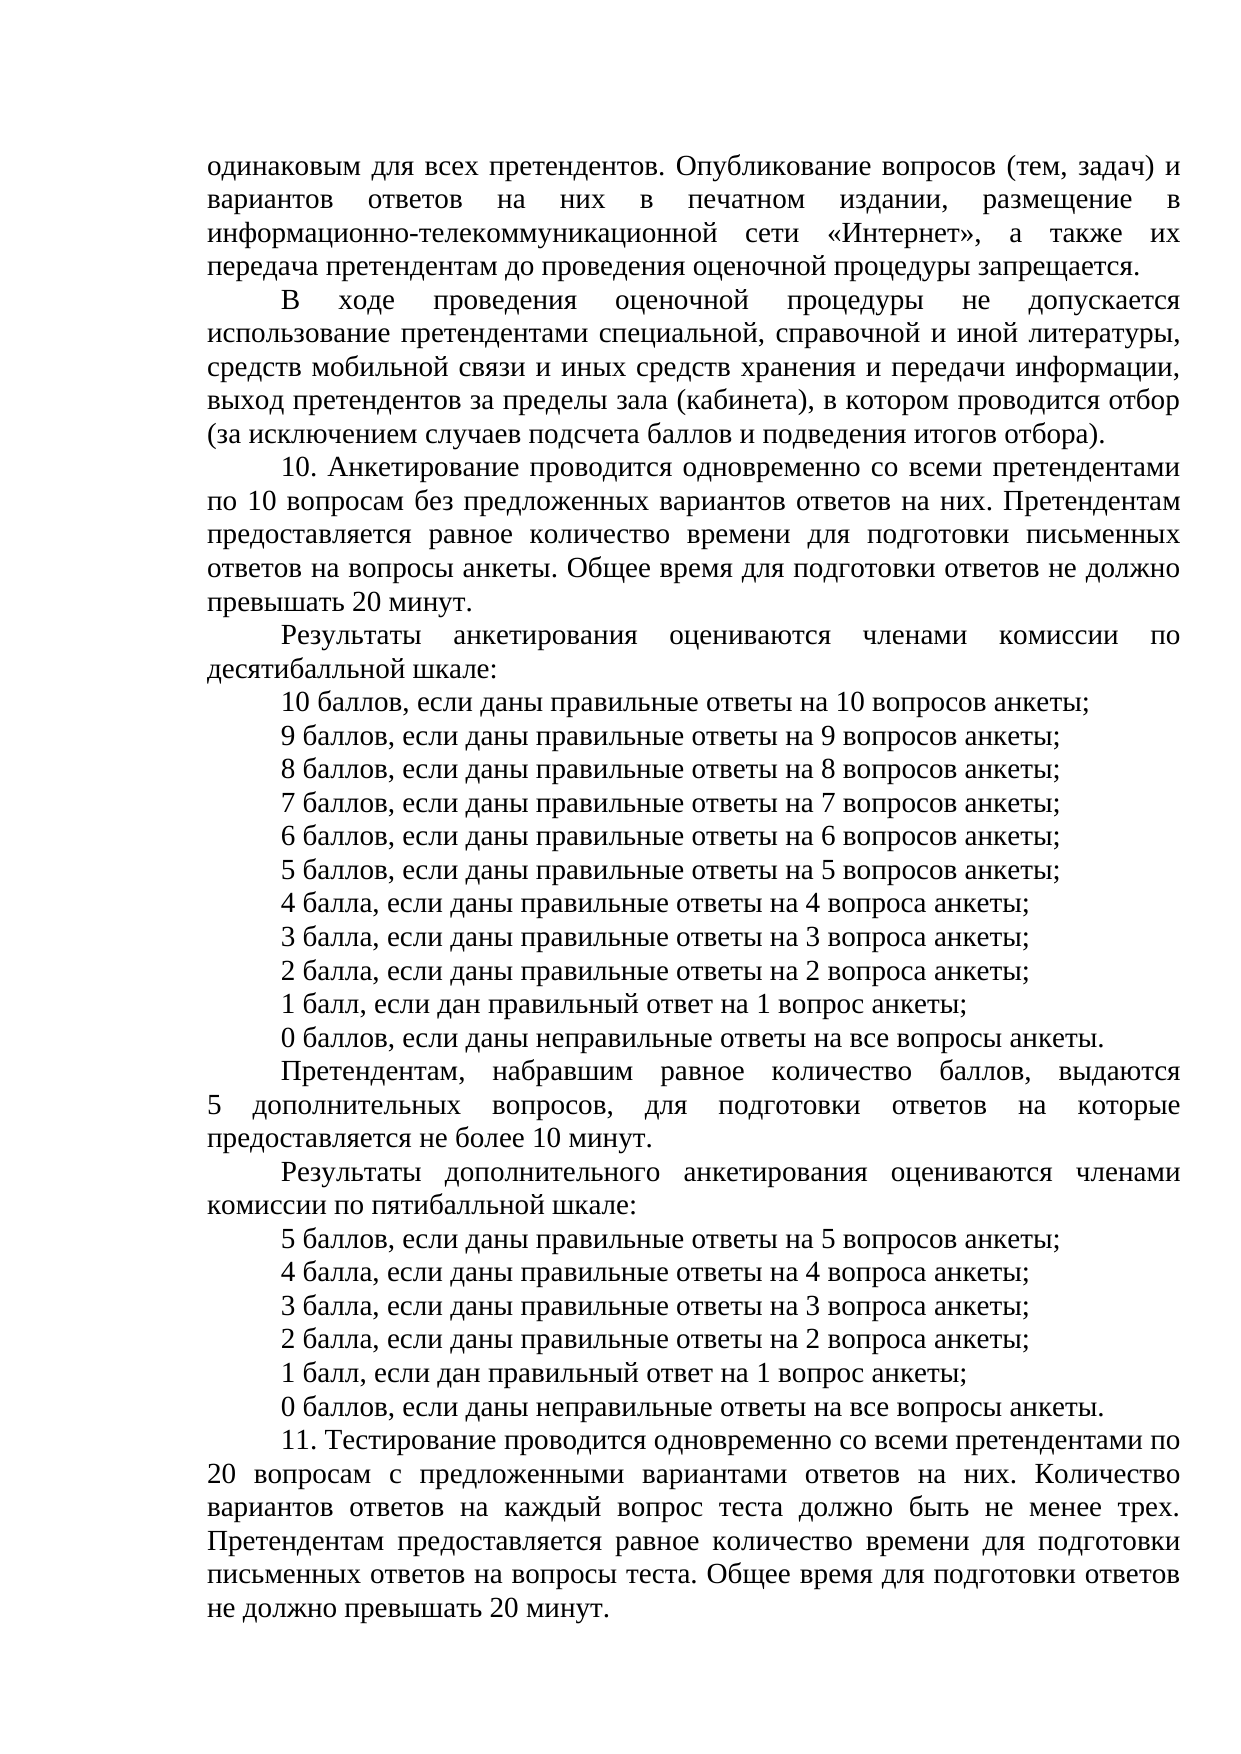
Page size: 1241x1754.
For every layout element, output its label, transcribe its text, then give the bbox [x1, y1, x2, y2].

text 4 балла, если даны правильные ответы на 4 вопроса анкеты; [207, 1254, 1181, 1288]
text 10 баллов, если даны правильные ответы на 10 вопросов анкеты; [207, 684, 1181, 718]
text 3 балла, если даны правильные ответы на 3 вопроса анкеты; [207, 919, 1181, 953]
text 4 балла, если даны правильные ответы на 4 вопроса анкеты; [207, 886, 1181, 919]
text 2 балла, если даны правильные ответы на 2 вопроса анкеты; [207, 953, 1181, 986]
text 8 баллов, если даны правильные ответы на 8 вопросов анкеты; [207, 751, 1181, 785]
text 7 баллов, если даны правильные ответы на 7 вопросов анкеты; [207, 785, 1181, 818]
text 10. Анкетирование проводится одновременно со всеми претендентами по 10 вопросам без предложенных вариантов ответов на них. Претендентам предоставляется равное количество времени для подготовки письменных ответов на вопросы анкеты. Общее время для подготовки ответов не должно превышать 20 минут. [207, 449, 1181, 617]
text 2 балла, если даны правильные ответы на 2 вопроса анкеты; [207, 1322, 1181, 1355]
text 6 баллов, если даны правильные ответы на 6 вопросов анкеты; [207, 818, 1181, 852]
text 1 балл, если дан правильный ответ на 1 вопрос анкеты; [207, 1355, 1181, 1389]
text 11. Тестирование проводится одновременно со всеми претендентами по 20 вопросам с предложенными вариантами ответов на них. Количество вариантов ответов на каждый вопрос теста должно быть не менее трех. Претендентам предоставляется равное количество времени для подготовки письменных ответов на вопросы теста. Общее время для подготовки ответов не должно превышать 20 минут. [207, 1422, 1181, 1623]
text Результаты дополнительного анкетирования оцениваются членами комиссии по пятибалльной шкале: [207, 1154, 1181, 1221]
text 0 баллов, если даны неправильные ответы на все вопросы анкеты. [207, 1020, 1181, 1053]
text 5 баллов, если даны правильные ответы на 5 вопросов анкеты; [207, 1221, 1181, 1254]
text 5 баллов, если даны правильные ответы на 5 вопросов анкеты; [207, 852, 1181, 886]
text Результаты анкетирования оцениваются членами комиссии по десятибалльной шкале: [207, 617, 1181, 684]
text 0 баллов, если даны неправильные ответы на все вопросы анкеты. [207, 1389, 1181, 1422]
text 9 баллов, если даны правильные ответы на 9 вопросов анкеты; [207, 718, 1181, 751]
text В ходе проведения оценочной процедуры не допускается использование претендентами специальной, справочной и иной литературы, средств мобильной связи и иных средств хранения и передачи информации, выход претендентов за пределы зала (кабинета), в котором проводится отбор (за исключением случаев подсчета баллов и подведения итогов отбора). [207, 282, 1181, 449]
text Претендентам, набравшим равное количество баллов, выдаются 5 дополнительных вопросов, для подготовки ответов на которые предоставляется не более 10 минут. [207, 1053, 1181, 1154]
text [207, 148, 1181, 282]
text 3 балла, если даны правильные ответы на 3 вопроса анкеты; [207, 1288, 1181, 1322]
text 1 балл, если дан правильный ответ на 1 вопрос анкеты; [207, 986, 1181, 1020]
